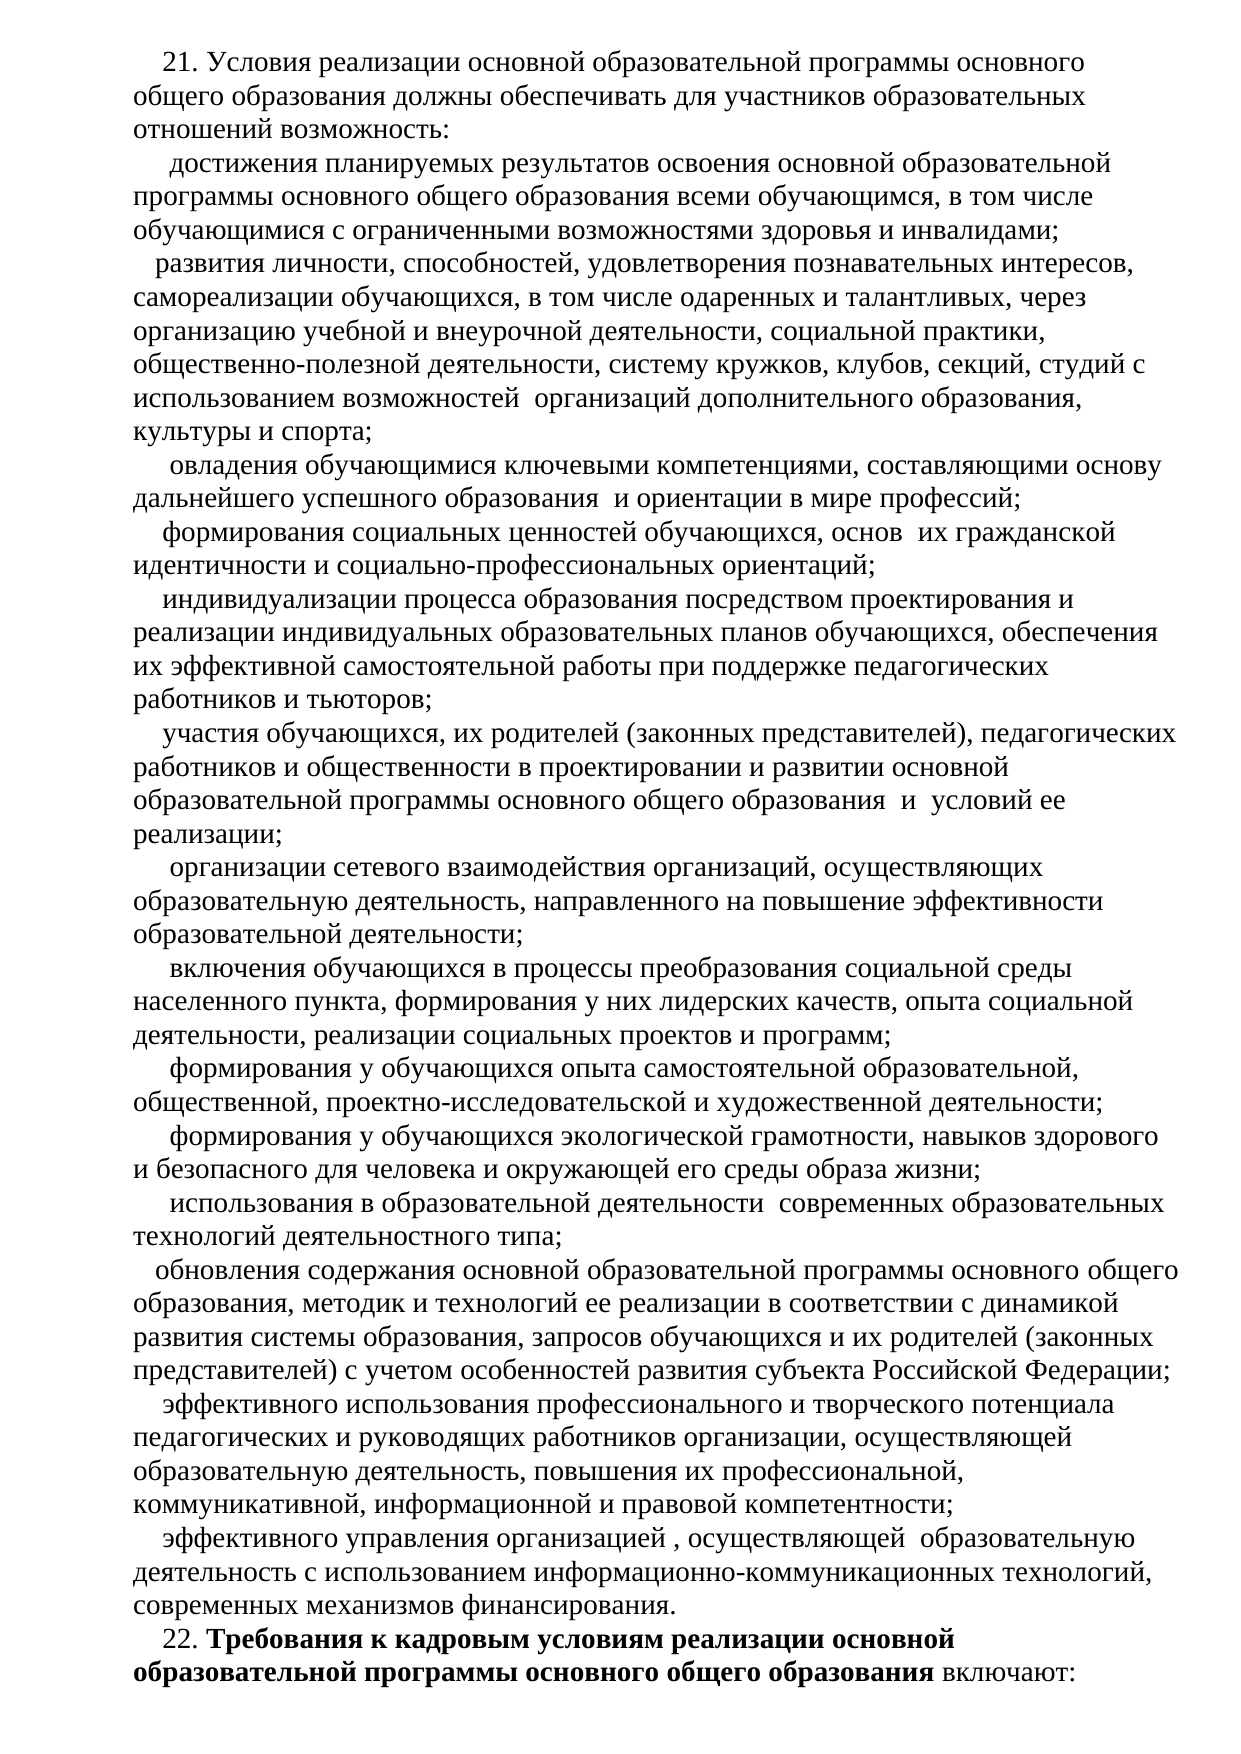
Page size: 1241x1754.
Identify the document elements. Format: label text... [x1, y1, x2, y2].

text развития личности, способностей, удовлетворения познавательных интересов, самореализации обучающихся, в том числе одаренных и талантливых, через организацию учебной и внеурочной деятельности, социальной практики, общественно-полезной деятельности, систему кружков, клубов, секций, студий с использованием возможностей организаций дополнительного образования, культуры и спорта; [133, 246, 1181, 447]
text 21. Условия реализации основной образовательной программы основного общего образования должны обеспечивать для участников образовательных отношений возможность: [133, 44, 1181, 145]
text формирования у обучающихся экологической грамотности, навыков здорового и безопасного для человека и окружающей его среды образа жизни; [133, 1118, 1181, 1185]
text включения обучающихся в процессы преобразования социальной среды населенного пункта, формирования у них лидерских качеств, опыта социальной деятельности, реализации социальных проектов и программ; [133, 950, 1181, 1051]
text обновления содержания основной образовательной программы основного общего образования, методик и технологий ее реализации в соответствии с динамикой развития системы образования, запросов обучающихся и их родителей (законных представителей) с учетом особенностей развития субъекта Российской Федерации; [133, 1252, 1181, 1386]
text эффективного использования профессионального и творческого потенциала педагогических и руководящих работников организации, осуществляющей образовательную деятельность, повышения их профессиональной, коммуникативной, информационной и правовой компетентности; [133, 1386, 1181, 1520]
text формирования у обучающихся опыта самостоятельной образовательной, общественной, проектно-исследовательской и художественной деятельности; [133, 1051, 1181, 1118]
text участия обучающихся, их родителей (законных представителей), педагогических работников и общественности в проектировании и развитии основной образовательной программы основного общего образования и условий ее реализации; [133, 715, 1181, 849]
text достижения планируемых результатов освоения основной образовательной программы основного общего образования всеми обучающимся, в том числе обучающимися с ограниченными возможностями здоровья и инвалидами; [133, 145, 1181, 246]
text 22. Требования к кадровым условиям реализации основной образовательной программы основного общего образования включают: [133, 1621, 1181, 1688]
text использования в образовательной деятельности современных образовательных технологий деятельностного типа; [133, 1185, 1181, 1252]
text индивидуализации процесса образования посредством проектирования и реализации индивидуальных образовательных планов обучающихся, обеспечения их эффективной самостоятельной работы при поддержке педагогических работников и тьюторов; [133, 581, 1181, 715]
text организации сетевого взаимодействия организаций, осуществляющих образовательную деятельность, направленного на повышение эффективности образовательной деятельности; [133, 849, 1181, 950]
text эффективного управления организацией , осуществляющей образовательную деятельность с использованием информационно-коммуникационных технологий, современных механизмов финансирования. [133, 1520, 1181, 1621]
text овладения обучающимися ключевыми компетенциями, составляющими основу дальнейшего успешного образования и ориентации в мире профессий; [133, 447, 1181, 514]
text формирования социальных ценностей обучающихся, основ их гражданской идентичности и социально-профессиональных ориентаций; [133, 514, 1181, 581]
